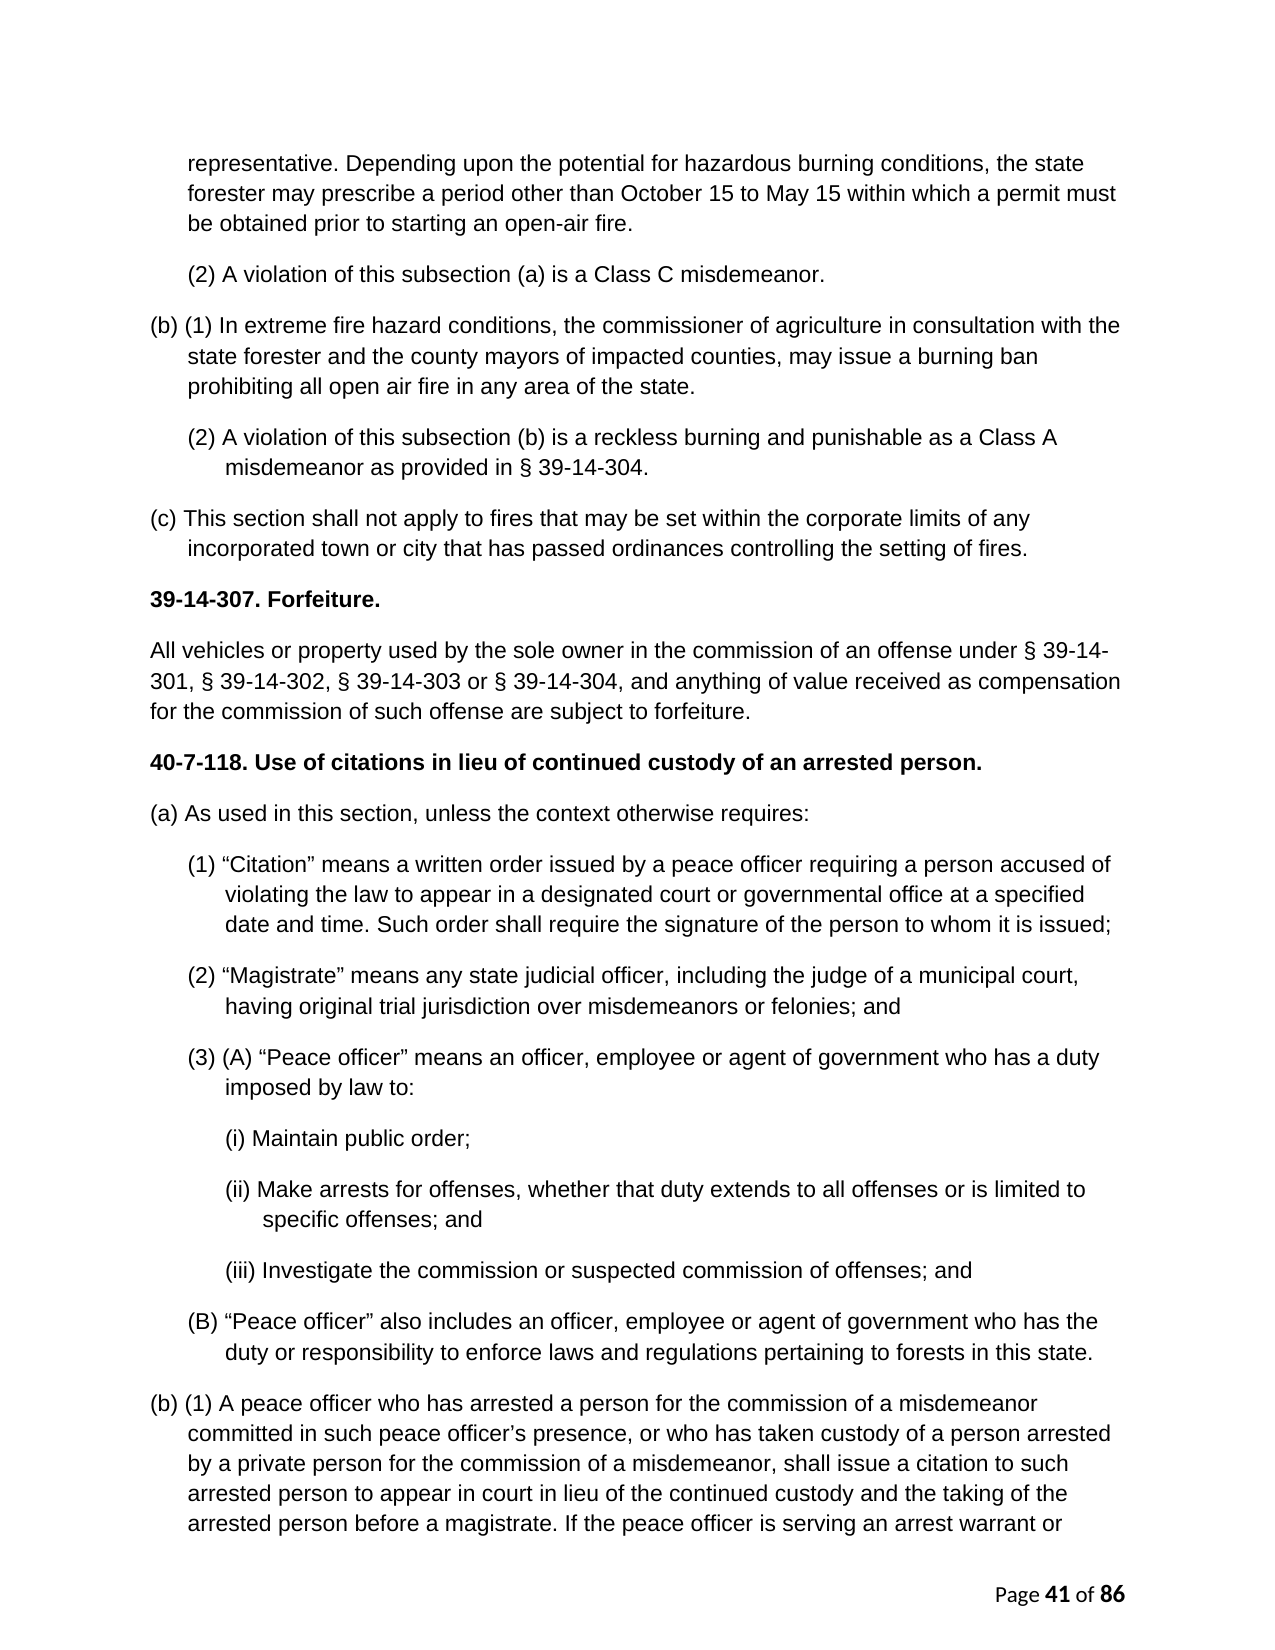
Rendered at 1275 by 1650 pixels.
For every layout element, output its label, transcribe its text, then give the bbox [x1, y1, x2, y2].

text (c) This section shall not apply to fires that may be set within the corporate limits of any incorporated town or city that has passed ordinances controlling the setting of fires. [150, 505, 1125, 562]
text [150, 150, 1125, 237]
text (3) (A) “Peace officer” means an officer, employee or agent of government who has a duty imposed by law to: [187, 1044, 1125, 1100]
text (2) A violation of this subsection (b) is a reckless burning and punishable as a Class A misdemeanor as provided in § 39-14-304. [187, 424, 1125, 481]
text 39-14-307. Forfeiture. [150, 586, 1125, 613]
text All vehicles or property used by the sole owner in the commission of an offense under § 39-14-301, § 39-14-302, § 39-14-303 or § 39-14-304, and anything of value received as compensation for the commission of such offense are subject to forfeiture. [150, 637, 1125, 724]
text (2) A violation of this subsection (a) is a Class C misdemeanor. [187, 261, 1125, 288]
text (a) As used in this section, unless the context otherwise requires: [150, 800, 1125, 826]
text (b) (1) In extreme fire hazard conditions, the commissioner of agriculture in consultation with the state forester and the county mayors of impacted counties, may issue a burning ban prohibiting all open air fire in any area of the state. [150, 312, 1125, 399]
text (B) “Peace officer” also includes an officer, employee or agent of government who has the duty or responsibility to enforce laws and regulations pertaining to forests in this state. [187, 1308, 1125, 1365]
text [150, 1389, 1125, 1537]
text (1) “Citation” means a written order issued by a peace officer requiring a person accused of violating the law to appear in a designated court or governmental office at a specified date and time. Such order shall require the signature of the person to whom it is issued; [187, 851, 1125, 938]
text (iii) Investigate the commission or suspected commission of offenses; and [225, 1257, 1125, 1284]
text (i) Maintain public order; [225, 1125, 1125, 1151]
text 40-7-118. Use of citations in lieu of continued custody of an arrested person. [150, 749, 1125, 775]
text (2) “Magistrate” means any state judicial officer, including the judge of a municipal court, having original trial jurisdiction over misdemeanors or felonies; and [187, 962, 1125, 1019]
text (ii) Make arrests for offenses, whether that duty extends to all offenses or is limited to specific offenses; and [225, 1176, 1125, 1233]
